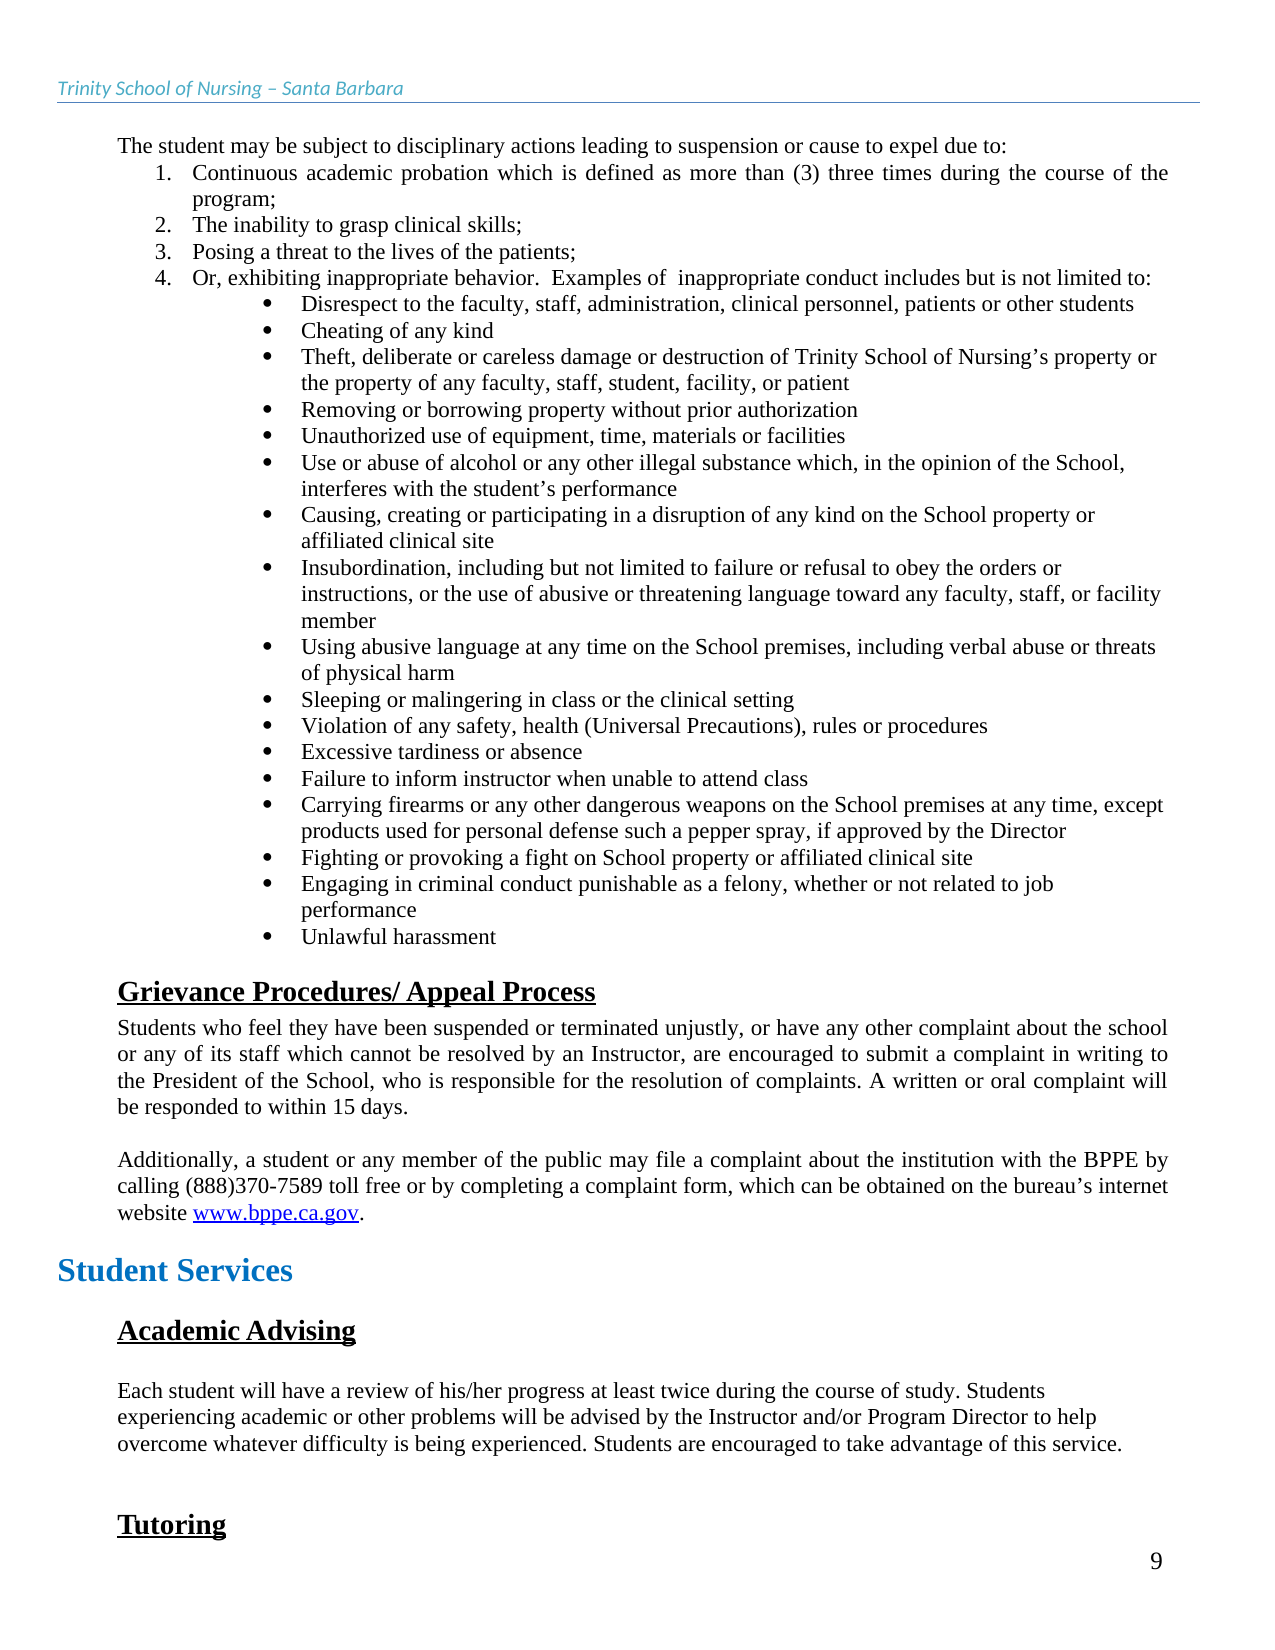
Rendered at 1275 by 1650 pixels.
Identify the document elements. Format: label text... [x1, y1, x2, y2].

list The inability to grasp clinical skills; [154, 211, 1170, 238]
list Using abusive language at any time on the School premises, including verbal abuse or threats of physical harm [263, 633, 1170, 686]
text Tutoring [117, 1507, 1200, 1541]
list Failure to inform instructor when unable to attend class [263, 765, 1170, 791]
text Grievance Procedures/ Appeal Process [117, 974, 1200, 1008]
list Unauthorized use of equipment, time, materials or facilities [263, 422, 1170, 448]
list Sleeping or malingering in class or the clinical setting [263, 686, 1170, 712]
text Additionally, a student or any member of the public may file a complaint about the institution with the BPPE by calling (888)370-7589 toll free or by completing a complaint form, which can be obtained on the bureau’s internet website www.bppe.ca.gov. [117, 1146, 1170, 1225]
list Excessive tardiness or absence [263, 738, 1170, 765]
list Theft, deliberate or careless damage or destruction of Trinity School of Nursing’s property or the property of any faculty, staff, student, facility, or patient [263, 343, 1170, 396]
text Each student will have a review of his/her progress at least twice during the course of study. Students experiencing academic or other problems will be advised by the Instructor and/or Program Director to help overcome whatever difficulty is being experienced. Students are encouraged to take advantage of this service. [117, 1377, 1170, 1456]
list Fighting or provoking a fight on School property or affiliated clinical site [263, 844, 1170, 870]
text Student Services [57, 1250, 1200, 1288]
list Continuous academic probation which is defined as more than (3) three times during the course of the program; [154, 159, 1170, 211]
list Engaging in criminal conduct punishable as a felony, whether or not related to job performance [263, 870, 1170, 923]
text Academic Advising [117, 1313, 1200, 1347]
list Cheating of any kind [263, 317, 1170, 343]
list Removing or borrowing property without prior authorization [263, 396, 1170, 422]
list Disrespect to the faculty, staff, administration, clinical personnel, patients or other students [263, 290, 1170, 317]
list Unlawful harassment [263, 923, 1170, 949]
list Or, exhibiting inappropriate behavior. Examples of inappropriate conduct includes but is not limited to: [154, 264, 1170, 290]
list Violation of any safety, health (Universal Precautions), rules or procedures [263, 712, 1170, 738]
list Posing a threat to the lives of the patients; [154, 238, 1170, 264]
text The student may be subject to disciplinary actions leading to suspension or cause to expel due to: [117, 132, 1170, 159]
list Insubordination, including but not limited to failure or refusal to obey the orders or instructions, or the use of abusive or threatening language toward any faculty, staff, or facility member [263, 554, 1170, 633]
list Carrying firearms or any other dangerous weapons on the School premises at any time, except products used for personal defense such a pepper spray, if approved by the Director [263, 791, 1170, 844]
list Causing, creating or participating in a disruption of any kind on the School property or affiliated clinical site [263, 501, 1170, 554]
list Use or abuse of alcohol or any other illegal substance which, in the opinion of the School, interferes with the student’s performance [263, 448, 1170, 501]
text Students who feel they have been suspended or terminated unjustly, or have any other complaint about the school or any of its staff which cannot be resolved by an Instructor, are encouraged to submit a complaint in writing to the President of the School, who is responsible for the resolution of complaints. A written or oral complaint will be responded to within 15 days. [117, 1014, 1170, 1119]
